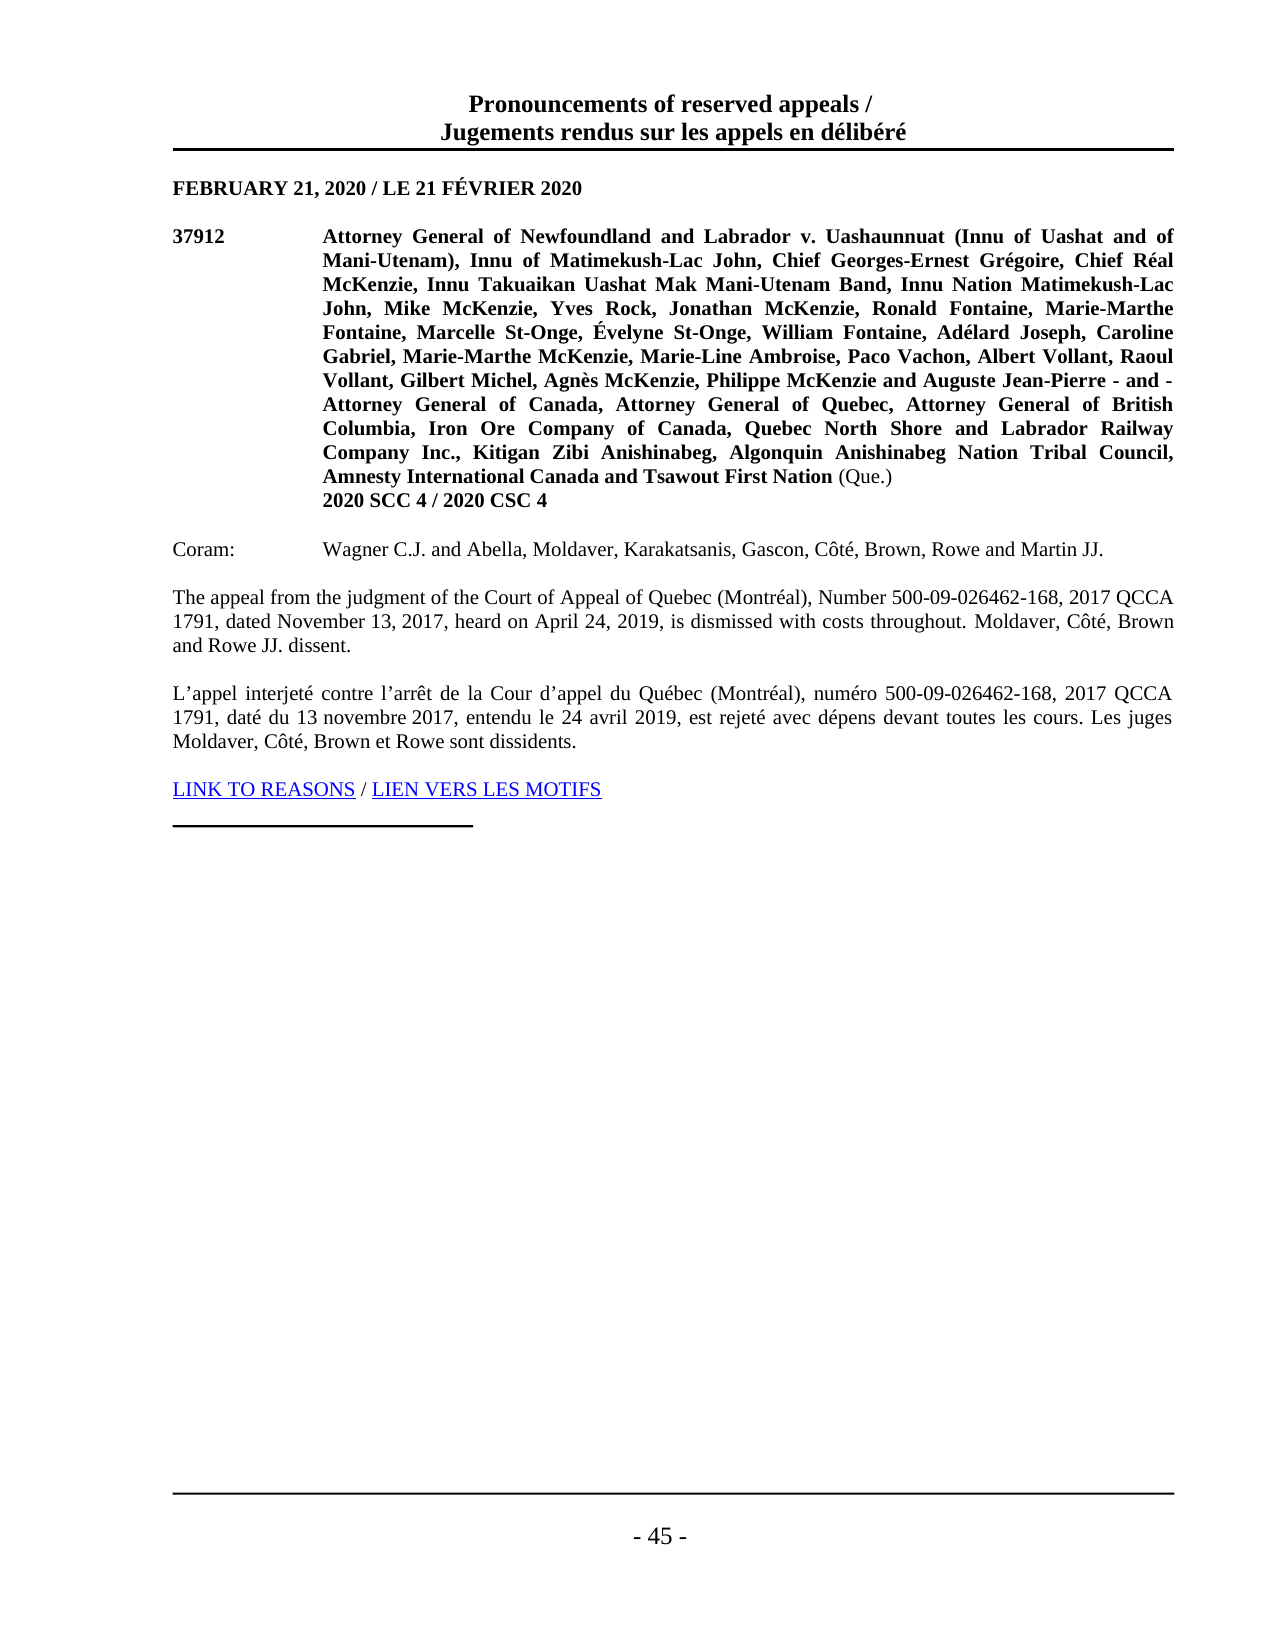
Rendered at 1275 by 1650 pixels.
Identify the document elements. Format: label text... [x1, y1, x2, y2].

text Coram: Wagner C.J. and Abella, Moldaver, Karakatsanis, Gascon, Côté, Brown, Rowe and Martin JJ. [172, 536, 1174, 561]
text LINK TO REASONS / LIEN VERS LES MOTIFS [172, 777, 1174, 801]
text 37912 Attorney General of Newfoundland and Labrador v. Uashaunnuat (Innu of Uashat and of Mani-Utenam), Innu of Matimekush-Lac John, Chief Georges-Ernest Grégoire, Chief Réal McKenzie, Innu Takuaikan Uashat Mak Mani-Utenam Band, Innu Nation Matimekush-Lac John, Mike McKenzie, Yves Rock, Jonathan McKenzie, Ronald Fontaine, Marie-Marthe Fontaine, Marcelle St-Onge, Évelyne St-Onge, William Fontaine, Adélard Joseph, Caroline Gabriel, Marie-Marthe McKenzie, Marie-Line Ambroise, Paco Vachon, Albert Vollant, Raoul Vollant, Gilbert Michel, Agnès McKenzie, Philippe McKenzie and Auguste Jean-Pierre - and - Attorney General of Canada, Attorney General of Quebec, Attorney General of British Columbia, Iron Ore Company of Canada, Quebec North Shore and Labrador Railway Company Inc., Kitigan Zibi Anishinabeg, Algonquin Anishinabeg Nation Tribal Council, Amnesty International Canada and Tsawout First Nation (Que.) [172, 224, 1174, 488]
text Pronouncements of reserved appeals / Jugements rendus sur les appels en délibéré [172, 89, 1174, 151]
text FEBRUARY 21, 2020 / LE 21 FÉVRIER 2020 [172, 176, 1174, 199]
text The appeal from the judgment of the Court of Appeal of Quebec (Montréal), Number 500-09-026462-168, 2017 QCCA 1791, dated November 13, 2017, heard on April 24, 2019, is dismissed with costs throughout. Moldaver, Côté, Brown and Rowe JJ. dissent. [172, 584, 1174, 657]
text L’appel interjeté contre l’arrêt de la Cour d’appel du Québec (Montréal), numéro 500-09-026462-168, 2017 QCCA 1791, daté du 13 novembre 2017, entendu le 24 avril 2019, est rejeté avec dépens devant toutes les cours. Les juges Moldaver, Côté, Brown et Rowe sont dissidents. [172, 681, 1174, 753]
text 2020 SCC 4 / 2020 CSC 4 [322, 488, 1174, 512]
